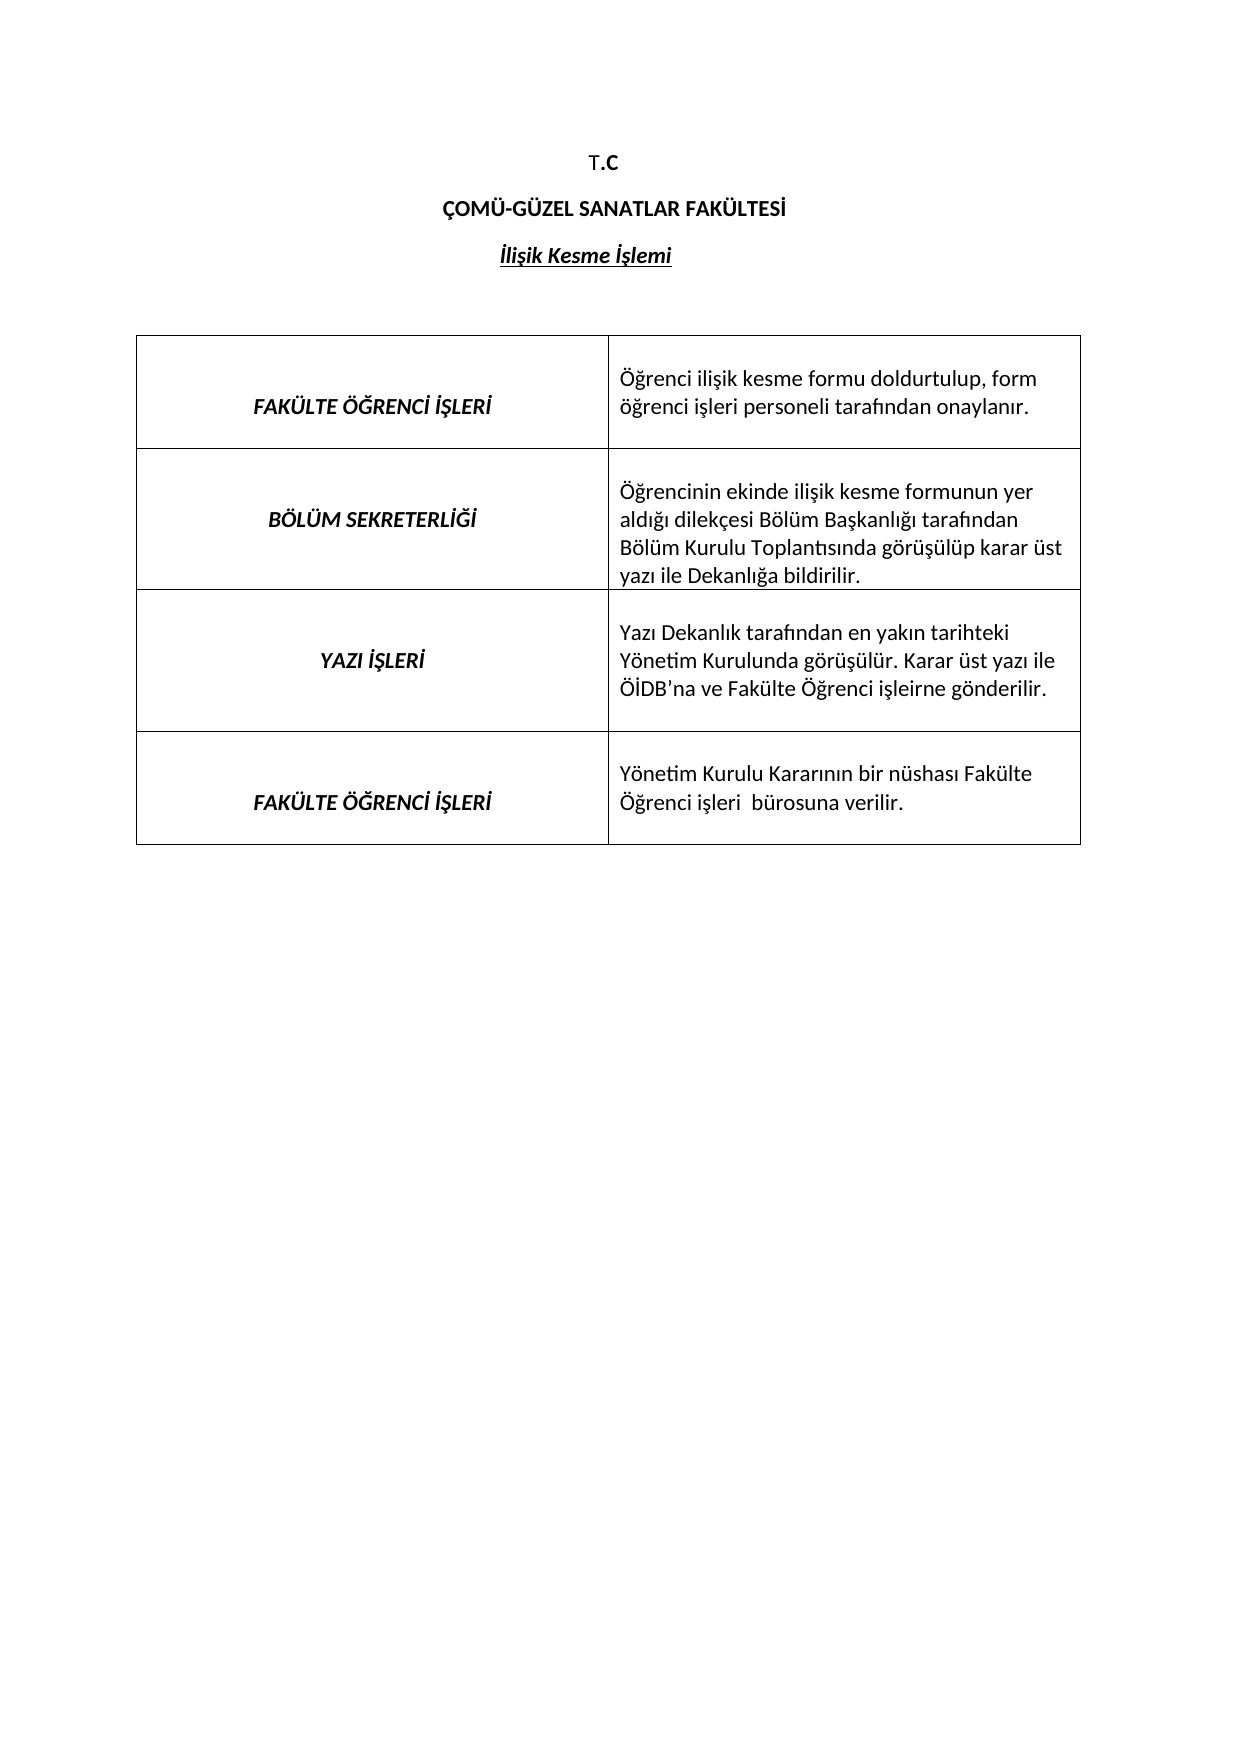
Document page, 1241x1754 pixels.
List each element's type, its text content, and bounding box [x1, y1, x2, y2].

table_header FAKÜLTE ÖĞRENCİ İŞLERİ [137, 336, 608, 448]
table_cell Yazı Dekanlık tarafından en yakın tarihteki Yönetim Kurulunda görüşülür. Karar üst yazı ile ÖİDB’na ve Fakülte Öğrenci işleirne gönderilir. [609, 590, 1080, 731]
text ÇOMÜ-GÜZEL SANATLAR FAKÜLTESİ [148, 194, 1093, 222]
table_cell Yönetim Kurulu Kararının bir nüshası Fakülte Öğrenci işleri bürosuna verilir. [609, 732, 1080, 844]
text İlişik Kesme İşlemi [148, 241, 1093, 269]
table_cell FAKÜLTE ÖĞRENCİ İŞLERİ [137, 732, 608, 844]
table_cell Öğrencinin ekinde ilişik kesme formunun yer aldığı dilekçesi Bölüm Başkanlığı tarafından Bölüm Kurulu Toplantısında görüşülüp karar üst yazı ile Dekanlığa bildirilir. [609, 449, 1080, 589]
table_header Öğrenci ilişik kesme formu doldurtulup, form öğrenci işleri personeli tarafından onaylanır. [609, 336, 1080, 448]
text T.C [148, 148, 1093, 176]
table_cell YAZI İŞLERİ [137, 590, 608, 731]
table_cell BÖLÜM SEKRETERLİĞİ [137, 449, 608, 589]
